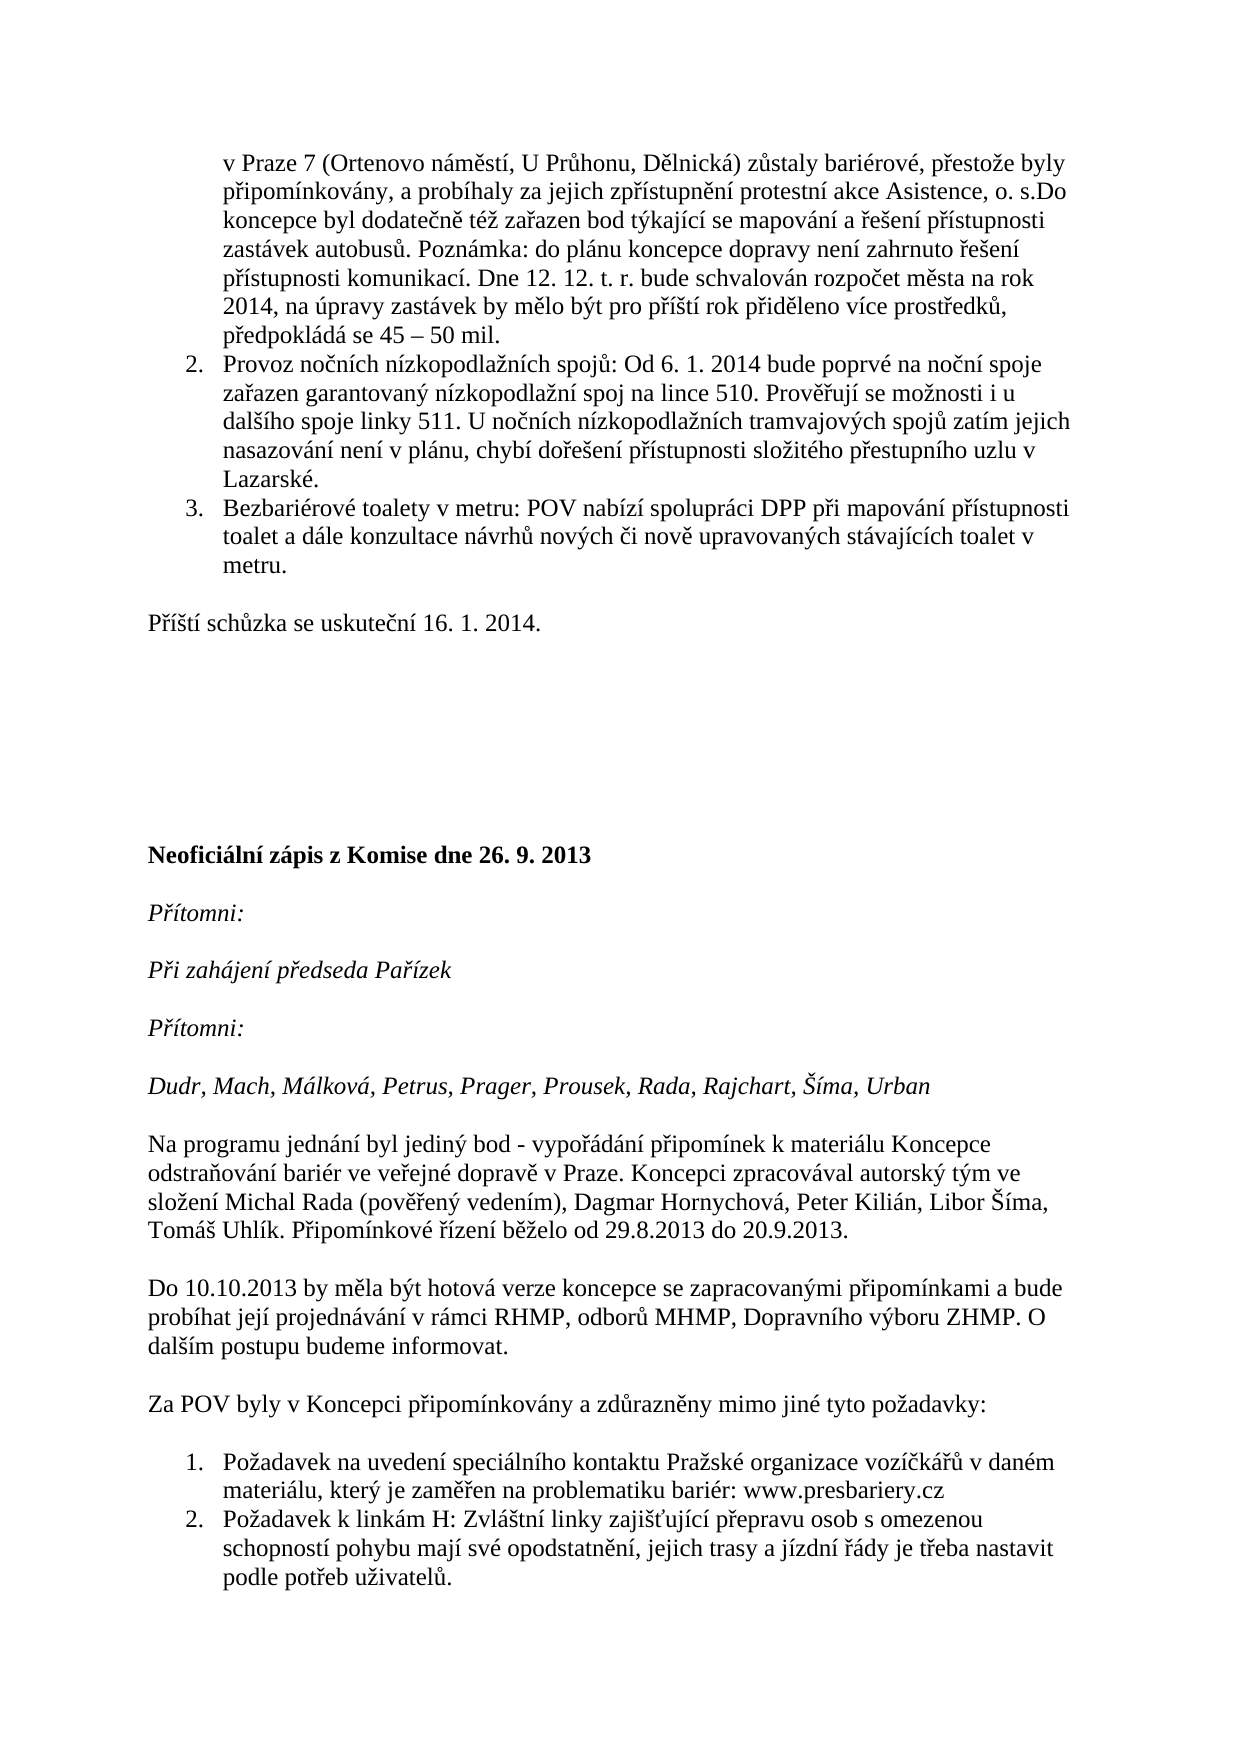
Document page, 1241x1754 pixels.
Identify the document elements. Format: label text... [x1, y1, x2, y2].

text Za POV byly v Koncepci připomínkovány a zdůrazněny mimo jiné tyto požadavky: [148, 1389, 1093, 1418]
text Dudr, Mach, Málková, Petrus, Prager, Prousek, Rada, Rajchart, Šíma, Urban [148, 1071, 1093, 1100]
text Při zahájení předseda Pařízek [148, 956, 1093, 984]
text Do 10.10.2013 by měla být hotová verze koncepce se zapracovanými připomínkami a bude probíhat její projednávání v rámci RHMP, odborů MHMP, Dopravního výboru ZHMP. O dalším postupu budeme informovat. [148, 1273, 1093, 1360]
text Příští schůzka se uskuteční 16. 1. 2014. [148, 608, 1093, 637]
list Požadavek na uvedení speciálního kontaktu Pražské organizace vozíčkářů v daném materiálu, který je zaměřen na problematiku bariér: www.presbariery.cz [185, 1447, 1093, 1504]
text Přítomni: [148, 898, 1093, 926]
text Neoficiální zápis z Komise dne 26. 9. 2013 [148, 840, 1093, 868]
list Požadavek k linkám H: Zvláštní linky zajišťující přepravu osob s omezenou schopností pohybu mají své opodstatnění, jejich trasy a jízdní řády je třeba nastavit podle potřeb uživatelů. [185, 1504, 1093, 1591]
list Provoz nočních nízkopodlažních spojů: Od 6. 1. 2014 bude poprvé na noční spoje zařazen garantovaný nízkopodlažní spoj na lince 510. Prověřují se možnosti i u dalšího spoje linky 511. U nočních nízkopodlažních tramvajových spojů zatím jejich nasazování není v plánu, chybí dořešení přístupnosti složitého přestupního uzlu v Lazarské. [185, 349, 1093, 493]
list Bezbariérové toalety v metru: POV nabízí spolupráci DPP při mapování přístupnosti toalet a dále konzultace návrhů nových či nově upravovaných stávajících toalet v metru. [185, 493, 1093, 579]
text Na programu jednání byl jediný bod - vypořádání připomínek k materiálu Koncepce odstraňování bariér ve veřejné dopravě v Praze. Koncepci zpracovával autorský tým ve složení Michal Rada (pověřený vedením), Dagmar Hornychová, Peter Kilián, Libor Šíma, Tomáš Uhlík. Připomínkové řízení běželo od 29.8.2013 do 20.9.2013. [148, 1129, 1093, 1244]
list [185, 148, 1093, 349]
text Přítomni: [148, 1013, 1093, 1042]
